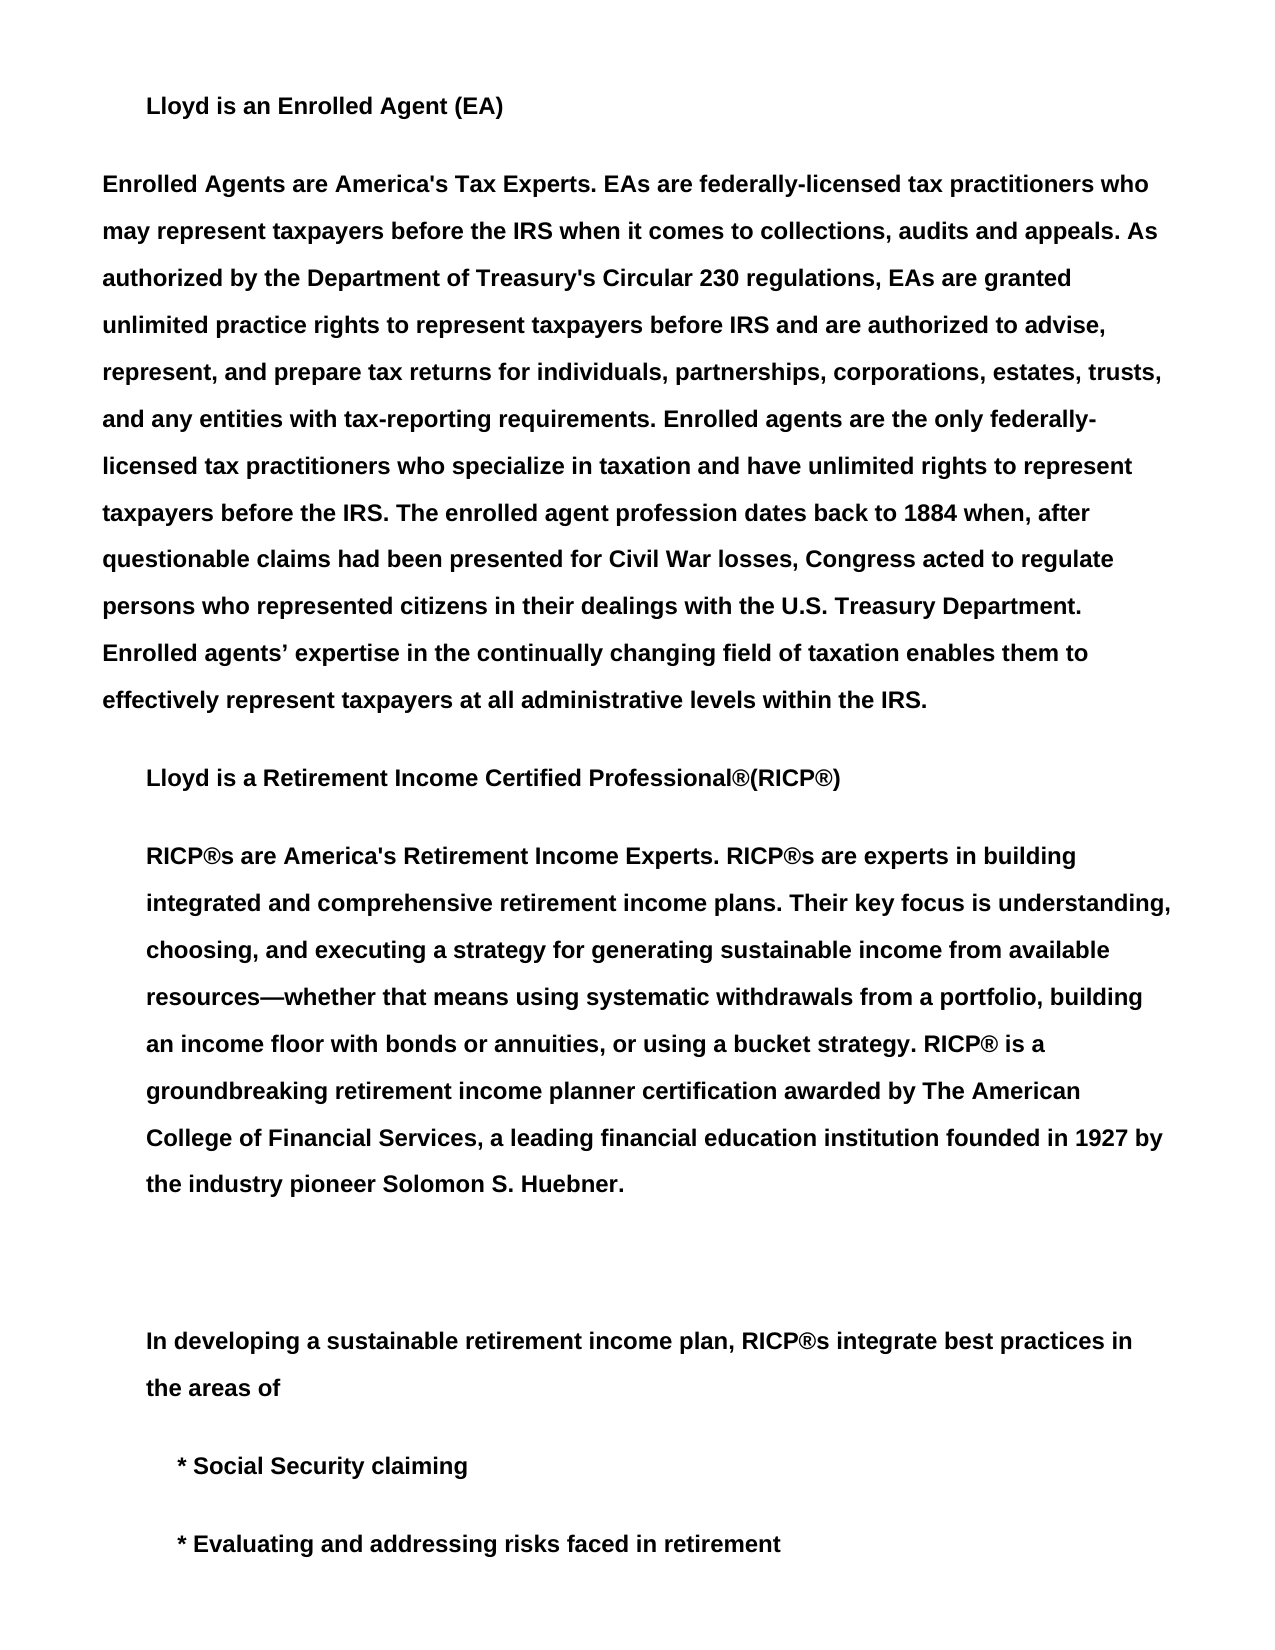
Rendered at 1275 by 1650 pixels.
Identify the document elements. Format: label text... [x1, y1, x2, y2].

subtitle Lloyd is a Retirement Income Certified Professional®(RICP®) [146, 745, 1173, 792]
subtitle * Social Security claiming [146, 1432, 1173, 1479]
subtitle RICP®s are America's Retirement Income Experts. RICP®s are experts in building integrated and comprehensive retirement income plans. Their key focus is understanding, choosing, and executing a strategy for generating sustainable income from available resources—whether that means using systematic withdrawals from a portfolio, building an income floor with bonds or annuities, or using a bucket strategy. RICP® is a groundbreaking retirement income planner certification awarded by The American College of Financial Services, a leading financial education institution founded in 1927 by the industry pioneer Solomon S. Huebner. [146, 823, 1173, 1198]
subtitle Lloyd is an Enrolled Agent (EA) [146, 73, 1173, 120]
subtitle Enrolled Agents are America's Tax Experts. EAs are federally-licensed tax practitioners who may represent taxpayers before the IRS when it comes to collections, audits and appeals. As authorized by the Department of Treasury's Circular 230 regulations, EAs are granted unlimited practice rights to represent taxpayers before IRS and are authorized to advise, represent, and prepare tax returns for individuals, partnerships, corporations, estates, trusts, and any entities with tax-reporting requirements. Enrolled agents are the only federally-licensed tax practitioners who specialize in taxation and have unlimited rights to represent taxpayers before the IRS. The enrolled agent profession dates back to 1884 when, after questionable claims had been presented for Civil War losses, Congress acted to regulate persons who represented citizens in their dealings with the U.S. Treasury Department. Enrolled agents’ expertise in the continually changing field of taxation enables them to effectively represent taxpayers at all administrative levels within the IRS. [102, 151, 1173, 713]
subtitle * Evaluating and addressing risks faced in retirement [146, 1510, 1173, 1557]
subtitle In developing a sustainable retirement income plan, RICP®s integrate best practices in the areas of [146, 1307, 1173, 1401]
